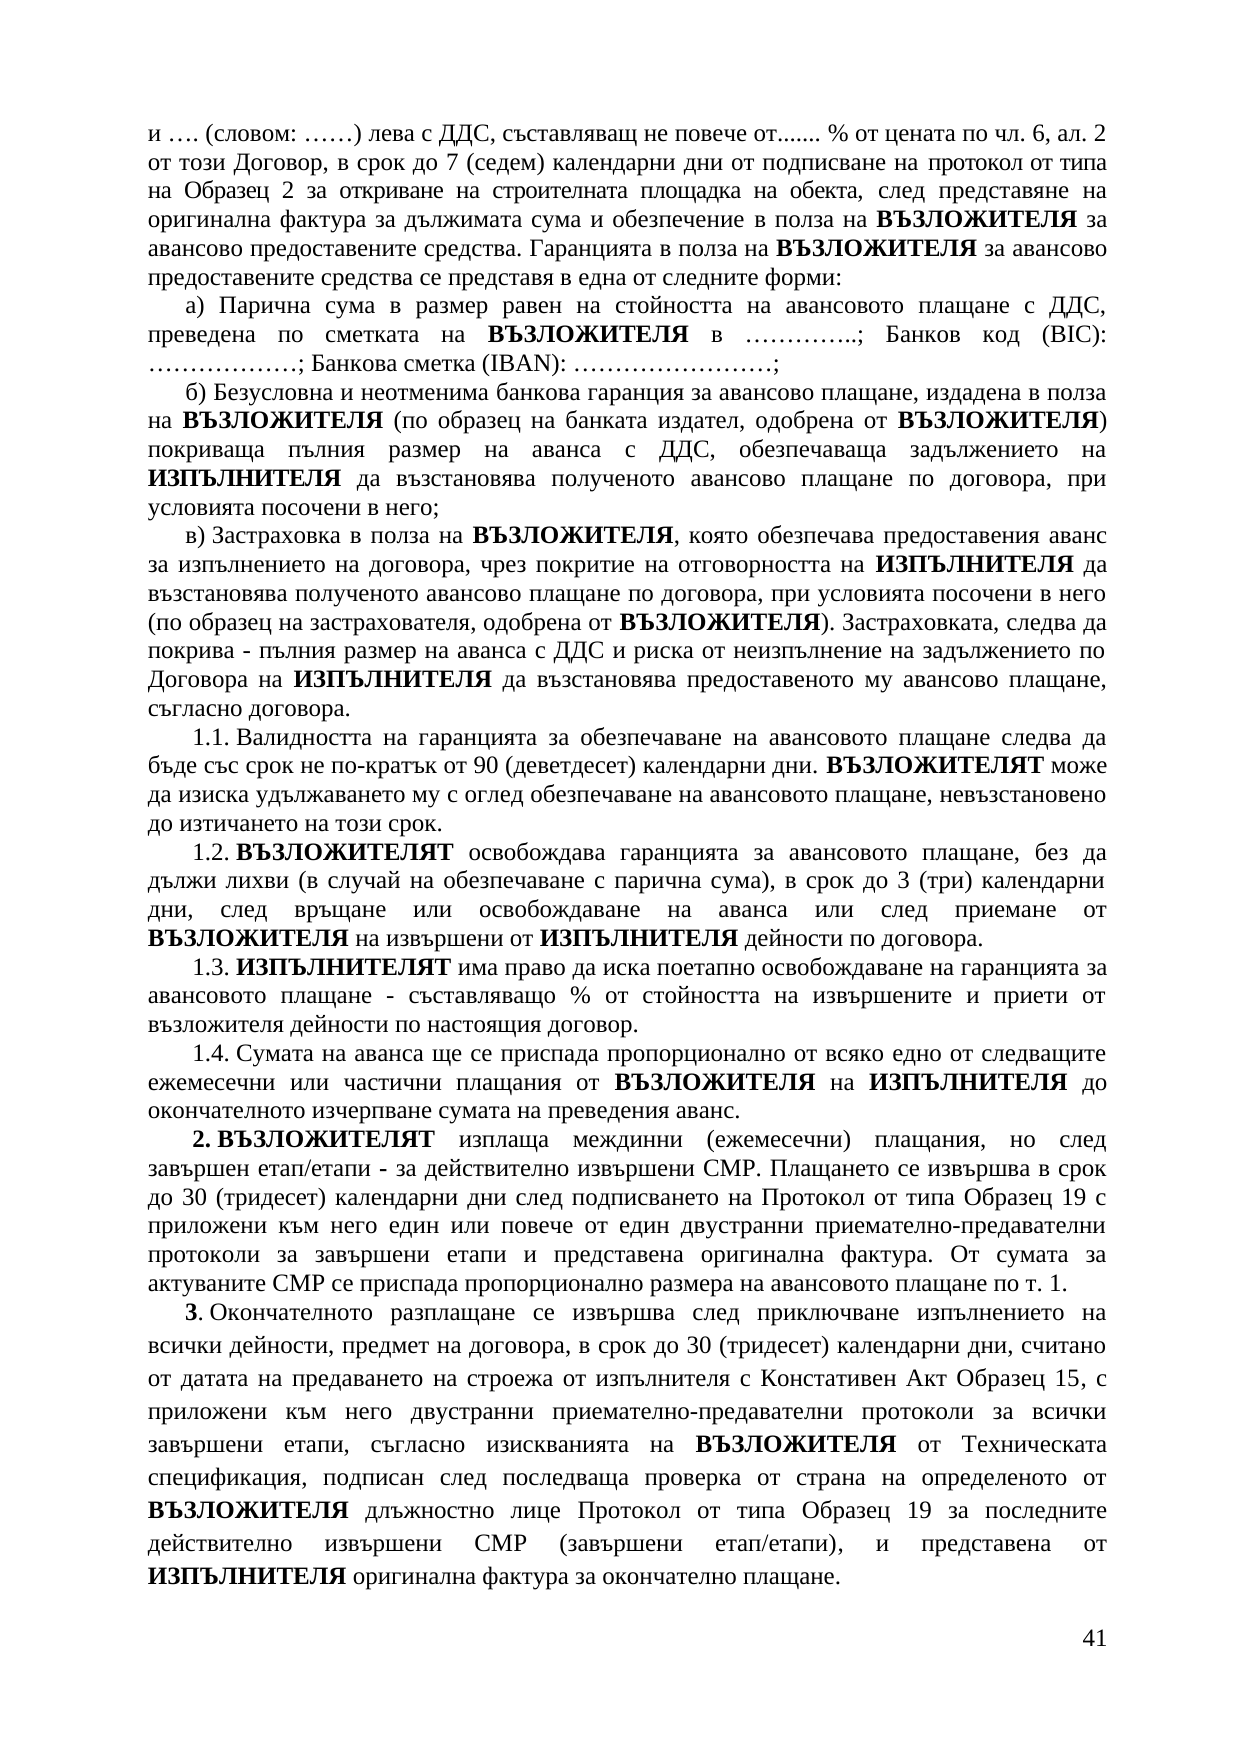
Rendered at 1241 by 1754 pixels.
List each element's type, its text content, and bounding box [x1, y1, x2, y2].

text 1.1. Валидността на гаранцията за обезпечаване на авансовото плащане следва да бъде със срок не по-кратък от 90 (деветдесет) календарни дни. ВЪЗЛОЖИТЕЛЯТ може да изиска удължаването му с оглед обезпечаване на авансовото плащане, невъзстановено до изтичането на този срок. [148, 722, 1107, 837]
text 1.3. ИЗПЪЛНИТЕЛЯТ има право да иска поетапно освобождаване на гаранцията за авансовото плащане - съставляващо % от стойността на извършените и приети от възложителя дейности по настоящия договор. [148, 952, 1107, 1038]
text б) Безусловна и неотменима банкова гаранция за авансово плащане, издадена в полза на ВЪЗЛОЖИТЕЛЯ (по образец на банката издател, одобрена от ВЪЗЛОЖИТЕЛЯ) покриваща пълния размер на аванса с ДДС, обезпечаваща задължението на ИЗПЪЛНИТЕЛЯ да възстановява полученото авансово плащане по договора, при условията посочени в него; [148, 377, 1107, 521]
text 1.4. Сумата на аванса ще се приспада пропорционално от всяко едно от следващите ежемесечни или частични плащания от Възложителя на Изпълнителя до окончателното изчерпване сумата на преведения аванс. [148, 1038, 1107, 1124]
text 2. ВЪЗЛОЖИТЕЛЯТ изплаща междинни (ежемесечни) плащания, но след завършен етап/етапи - за действително извършени СМР. Плащането се извършва в срок до 30 (тридесет) календарни дни след подписването на Протокол от типа Образец 19 с приложени към него един или повече от един двустранни приемателно-предавателни протоколи за завършени етапи и представена оригинална фактура. От сумата за актуваните СМР се приспада пропорционално размера на авансовото плащане по т. 1. [148, 1124, 1107, 1297]
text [148, 118, 1107, 291]
text а) Парична сума в размер равен на стойността на авансовото плащане с ДДС, преведена по сметката на ВЪЗЛОЖИТЕЛЯ в …………..; Банков код (BIC): ………………; Банкова сметка (IBAN): ……………………; [148, 291, 1107, 377]
text в) Застраховка в полза на ВЪЗЛОЖИТЕЛЯ, която обезпечава предоставения аванс за изпълнението на договора, чрез покритие на отговорността на ИЗПЪЛНИТЕЛЯ да възстановява полученото авансово плащане по договора, при условията посочени в него (по образец на застрахователя, одобрена от ВЪЗЛОЖИТЕЛЯ). Застраховката, следва да покрива - пълния размер на аванса с ДДС и риска от неизпълнение на задължението по Договора на ИЗПЪЛНИТЕЛЯ да възстановява предоставеното му авансово плащане, съгласно договора. [148, 521, 1107, 722]
text 3. Окончателното разплащане се извършва след приключване изпълнението на всички дейности, предмет на договора, в срок до 30 (тридесет) календарни дни, считано от датата на предаването на строежа от изпълнителя с Констативен Акт Образец 15, с приложени към него двустранни приемателно-предавателни протоколи за всички завършени етапи, съгласно изискванията на Възложителя от Техническата спецификация, подписан след последваща проверка от страна на определеното от Възложителя длъжностно лице Протокол от типа Образец 19 за последните действително извършени СМР (завършени етап/етапи), и представена от ИЗПЪЛНИТЕЛЯ оригинална фактура за окончателно плащане. [148, 1297, 1107, 1590]
text 1.2. ВЪЗЛОЖИТЕЛЯТ освобождава гаранцията за авансовото плащане, без да дължи лихви (в случай на обезпечаване с парична сума), в срок до 3 (три) календарни дни, след връщане или освобождаване на аванса или след приемане от ВЪЗЛОЖИТЕЛЯ на извършени от ИЗПЪЛНИТЕЛЯ дейности по договора. [148, 837, 1107, 952]
